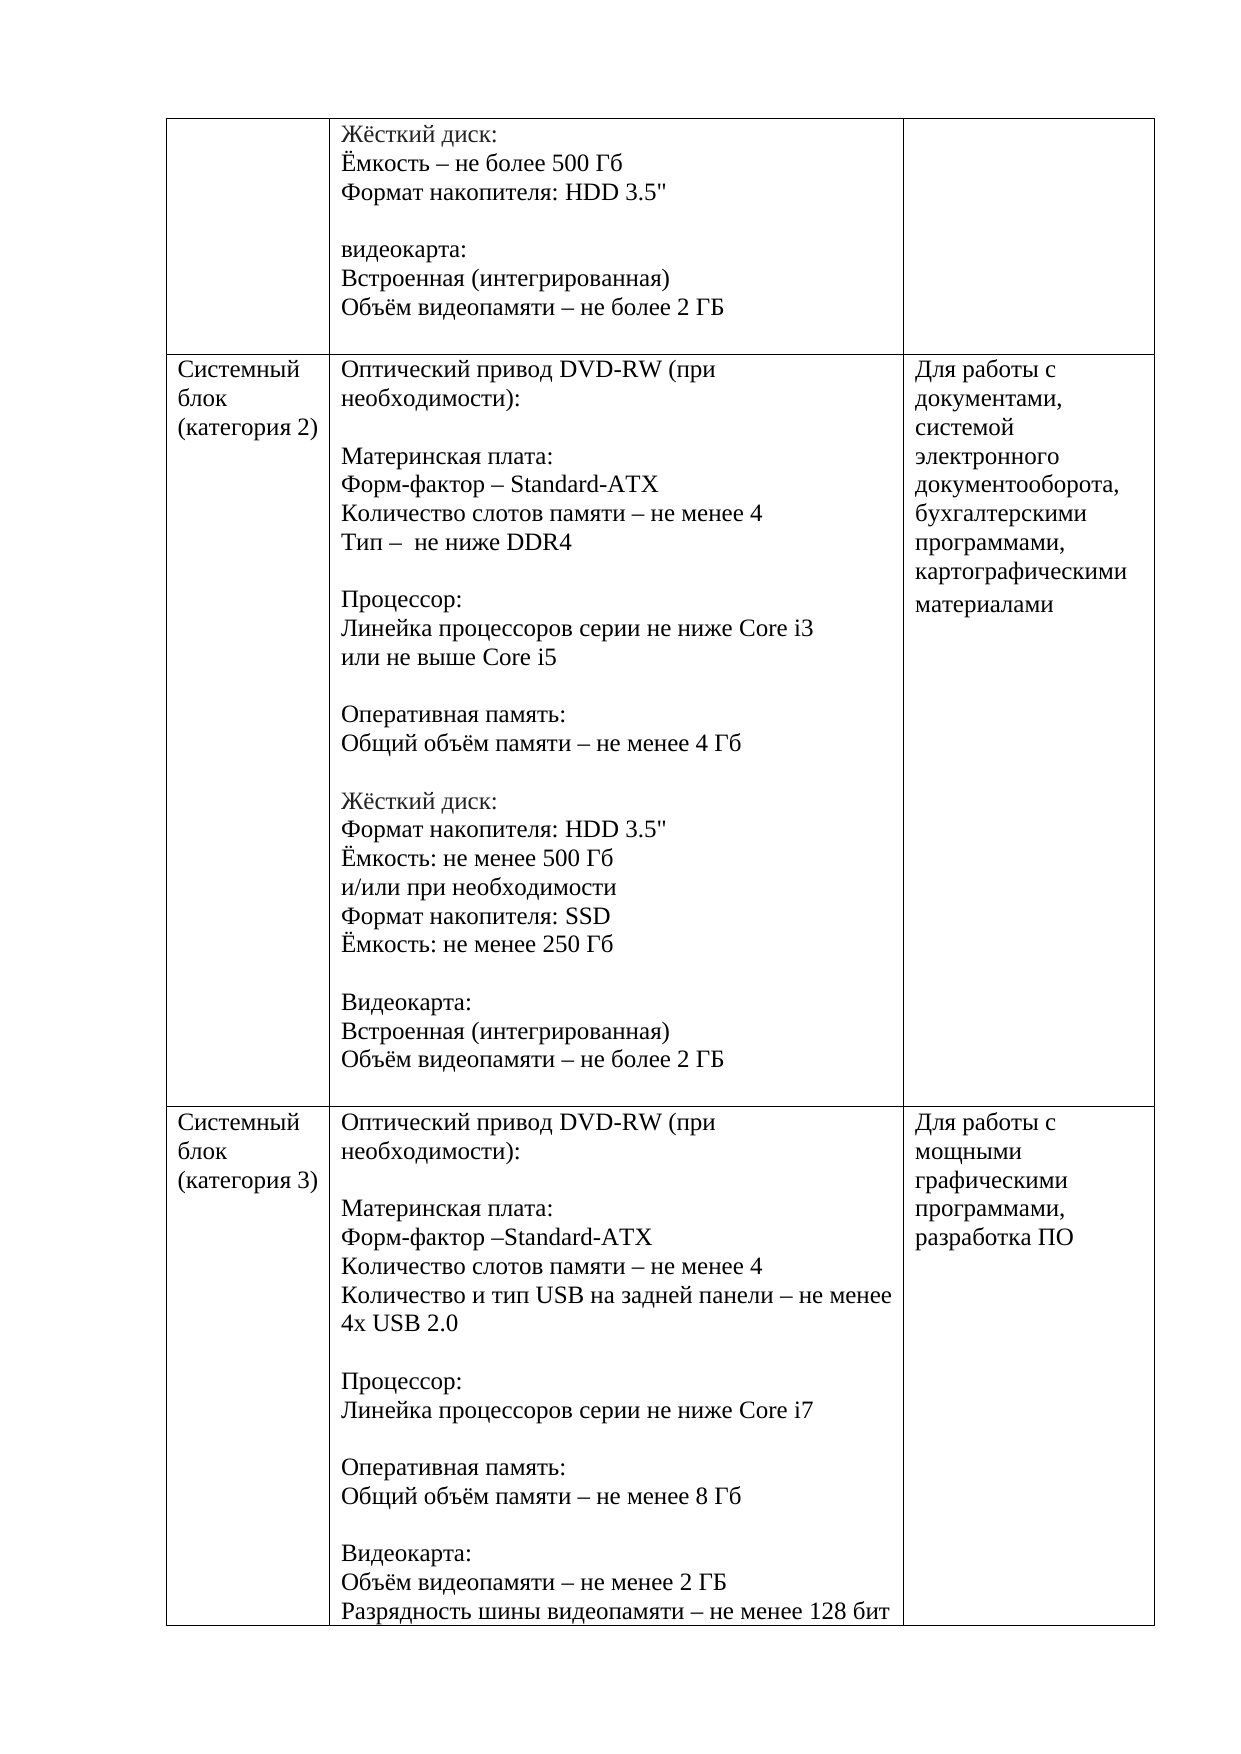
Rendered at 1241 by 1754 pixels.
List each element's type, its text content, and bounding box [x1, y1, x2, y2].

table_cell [330, 119, 903, 353]
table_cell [330, 1107, 903, 1625]
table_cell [167, 1107, 329, 1625]
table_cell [904, 1107, 1154, 1625]
table_cell Системный блок (категория 2) [167, 355, 329, 1106]
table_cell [167, 119, 329, 353]
table_cell Оптический привод DVD-RW (при необходимости): Материнская плата: Форм-фактор – Standard-ATX Количество слотов памяти – не менее 4 Тип – не ниже DDR4 Процессор: Линейка процессоров серии не ниже Core i3 или не выше Core i5 Оперативная память: Общий объём памяти – не менее 4 Гб Жёсткий диск: Формат накопителя: HDD 3.5" Ёмкость: не менее 500 Гб и/или при необходимости Формат накопителя: SSD Ёмкость: не менее 250 Гб Видеокарта: Встроенная (интегрированная) Объём видеопамяти – не более 2 ГБ [330, 355, 903, 1106]
table_cell Для работы с документами, системой электронного документооборота, бухгалтерскими программами, картографическими материалами [904, 355, 1154, 1106]
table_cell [904, 119, 1154, 353]
